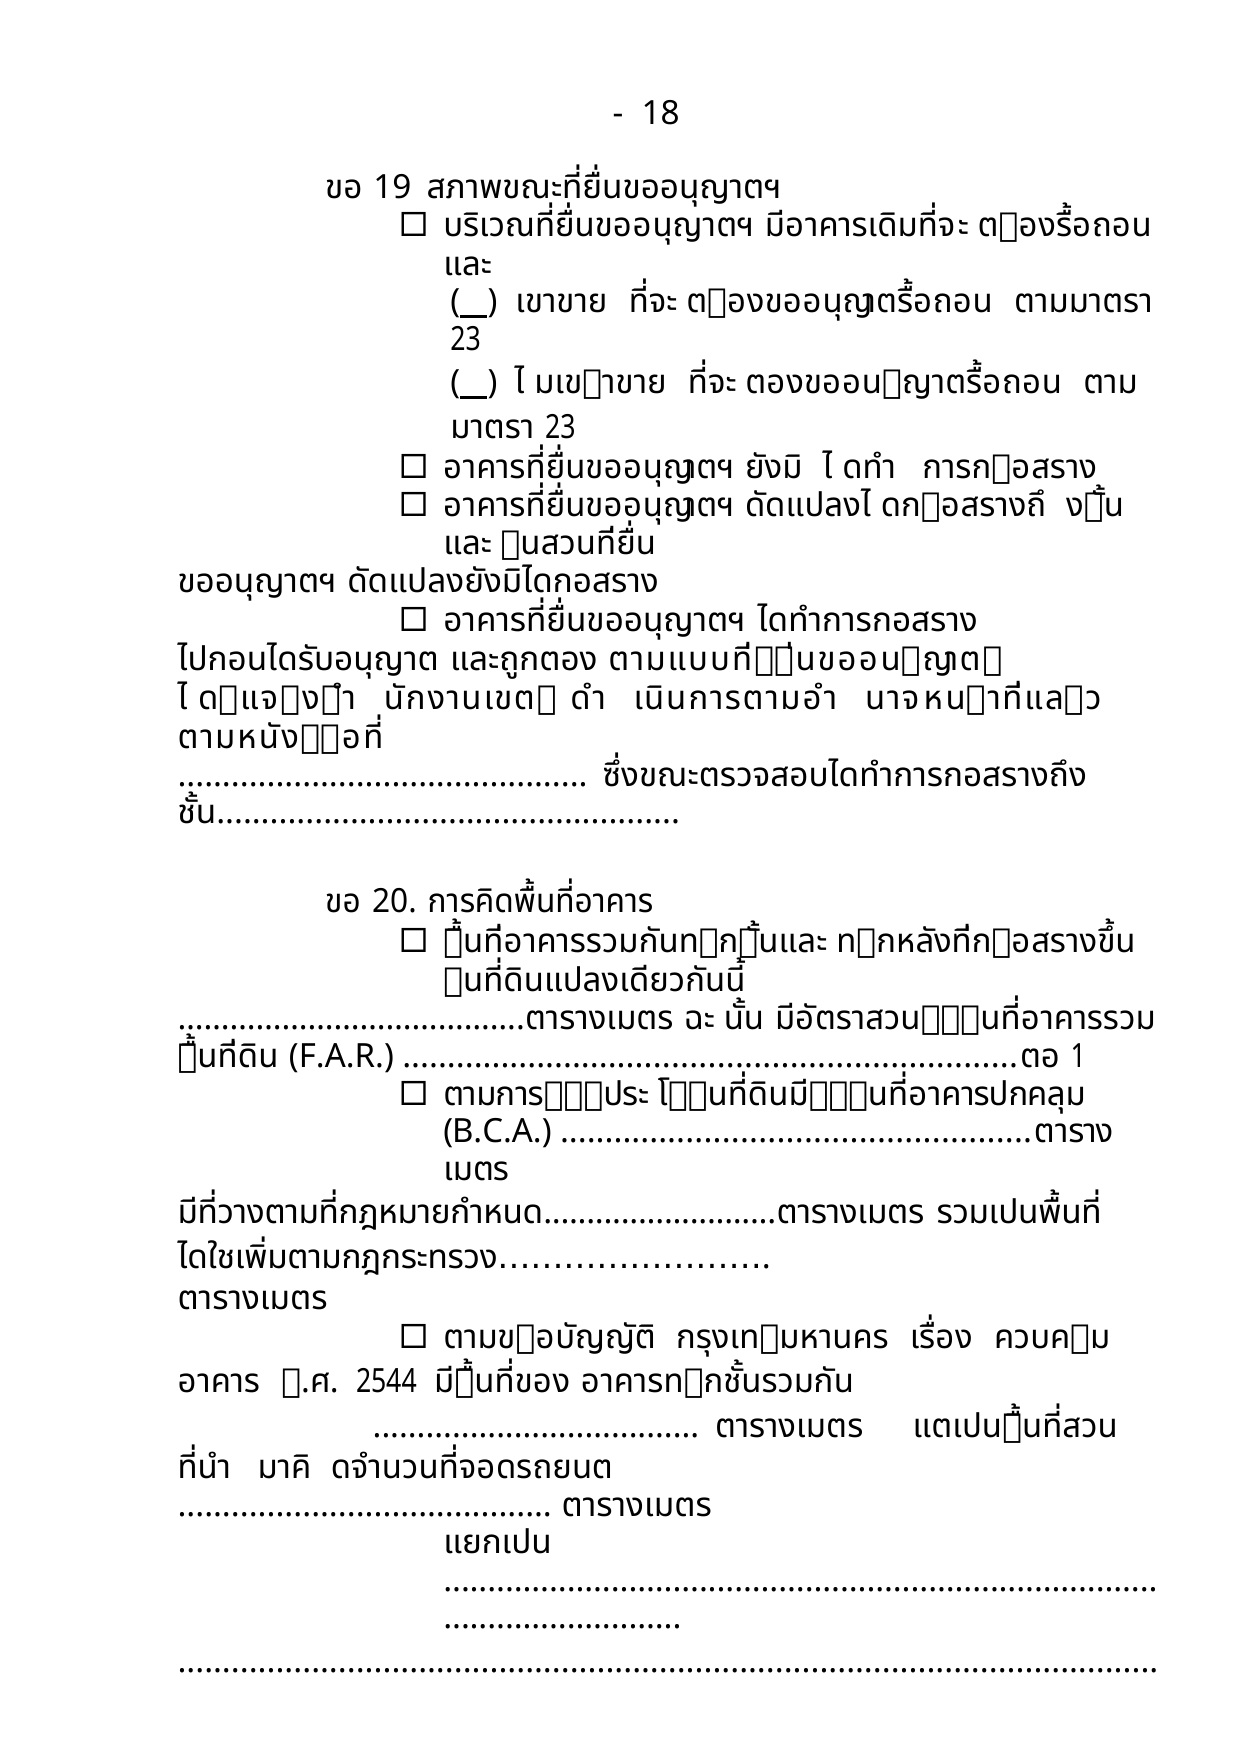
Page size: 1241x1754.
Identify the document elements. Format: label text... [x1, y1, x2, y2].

list อาคารที่ยื่นขออนุญาตฯ ไดทำการกอสรางไปกอนไดรับอนุญาต และถูกตอง ตามแบบที่ยื่นขออนุญาตฯ ไดแจงสำนักงานเขตฯ ดำเนินการตามอำนาจหนาที่แลว ตามหนังสือที่ [177, 601, 1122, 756]
text ขอ 20. การคิดพื้นที่อาคาร [325, 876, 1163, 922]
text ( ) ไมเขาขาย ที่จะตองขออนุญาตรื้อถอน ตามมาตรา 23 [450, 358, 1163, 449]
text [177, 1636, 1163, 1682]
text ………………………………….ตารางเมตร ฉะนั้น มีอัตราสวนพื้นที่อาคารรวมพื้นที่ดิน (F.A.R.) ตอ 1 [177, 1000, 1163, 1075]
text ( ) เขาขาย ที่จะตองขออนุญาตรื้อถอน ตามมาตรา 23 [450, 283, 1163, 358]
list ตามขอบัญญัติกรุงเทพมหานคร เรื่อง ควบคุมอาคาร พ.ศ. 2544 มีพื้นที่ของ อาคารทุกชั้นรวมกัน ..................................... ตารางเมตร แตเปนพื้นที่สวนที่นำมาคิดจำนวนที่จอดรถยนต [177, 1317, 1122, 1486]
text .............................................. ซึ่งขณะตรวจสอบไดทำการกอสรางถึงชั้น.................................................... [177, 756, 1163, 831]
text ขออนุญาตฯ ดัดแปลงยังมิไดกอสราง [177, 562, 1163, 601]
list อาคารที่ยื่นขออนุญาตฯ ยังมิไดทำการกอสราง [399, 449, 1163, 486]
list บริเวณที่ยื่นขออนุญาตฯ มีอาคารเดิมที่จะตองรื้อถอนและ [399, 206, 1163, 283]
text มีที่วางตามที่กฎหมายกำหนด...........................ตารางเมตร รวมเปนพื้นที่ไดใชเพิ่มตามกฎกระทรวง……………………. [177, 1188, 1163, 1278]
list อาคารที่ยื่นขออนุญาตฯ ดัดแปลงไดกอสรางถึงชั้น และในสวนที่ยื่น [399, 486, 1163, 562]
text ขอ 19 สภาพขณะที่ยื่นขออนุญาตฯ [325, 169, 1163, 206]
text ตารางเมตร [177, 1279, 1163, 1317]
list ตามการใชประโยชนที่ดินมีพื้นที่อาคารปกคลุม (B.C.A.) ตารางเมตร [399, 1075, 1163, 1188]
text แยกเปน ............................................................................................................ [443, 1524, 1163, 1636]
list พื้นที่อาคารรวมกันทุกชั้นและทุกหลังที่กอสรางขึ้นในที่ดินแปลงเดียวกันนี้ [399, 922, 1163, 999]
text .......................................... ตารางเมตร [177, 1486, 1163, 1524]
